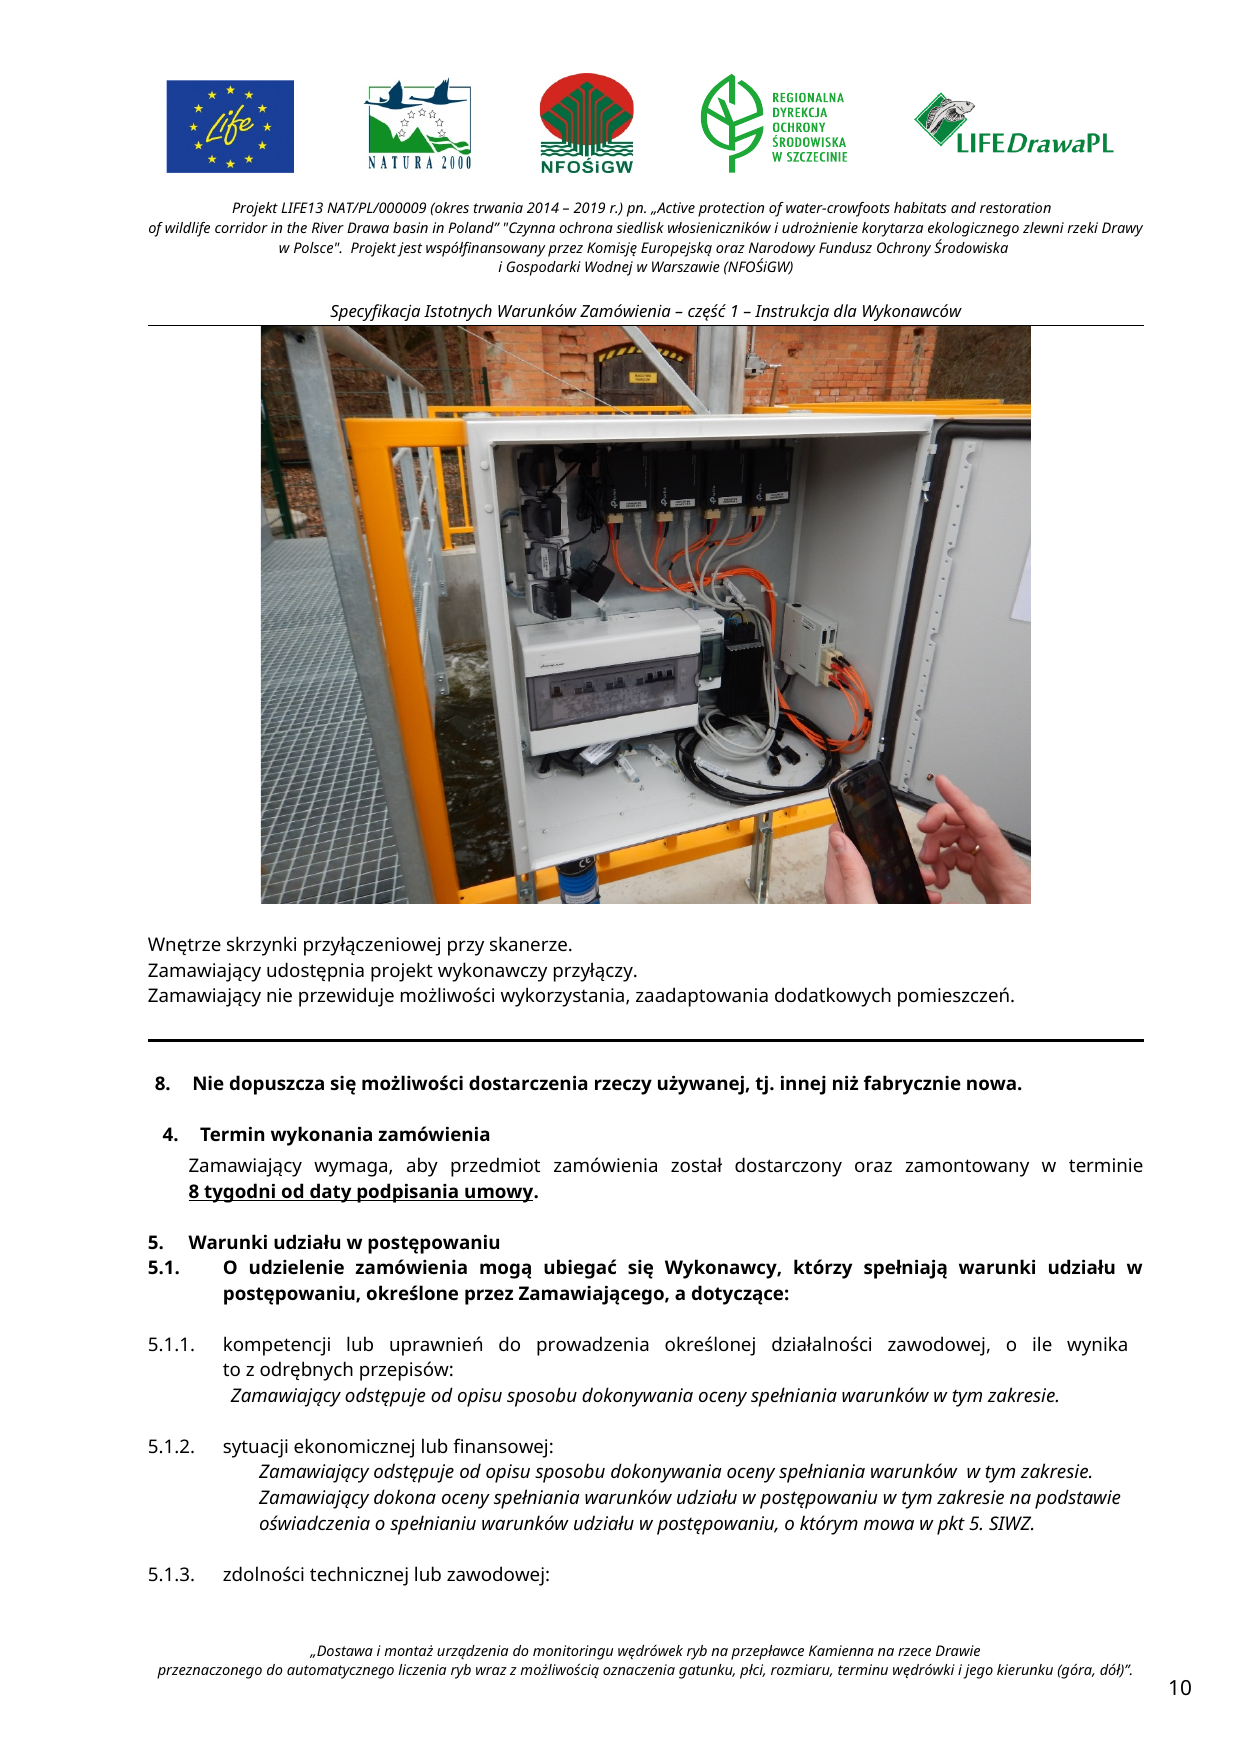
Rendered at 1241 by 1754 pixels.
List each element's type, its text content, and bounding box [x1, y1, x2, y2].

picture [260, 326, 1031, 904]
list O udzielenie zamówienia mogą ubiegać się Wykonawcy, którzy spełniają warunki udziału w postępowaniu, określone przez Zamawiającego, a dotyczące: [148, 1255, 1144, 1306]
text Zamawiający odstępuje od opisu sposobu dokonywania oceny spełniania warunków w tym zakresie. [148, 1382, 1144, 1408]
text Zamawiający odstępuje od opisu sposobu dokonywania oceny spełniania warunków w tym zakresie. Zamawiający dokona oceny spełniania warunków udziału w postępowaniu w tym zakresie na podstawie oświadczenia o spełnianiu warunków udziału w postępowaniu, o którym mowa w pkt 5. SIWZ. [259, 1459, 1144, 1535]
text Wnętrze skrzynki przyłączeniowej przy skanerze. [148, 932, 1144, 957]
picture [361, 73, 473, 173]
list sytuacji ekonomicznej lub finansowej: [148, 1433, 1144, 1459]
picture [166, 80, 294, 173]
list Nie dopuszcza się możliwości dostarczenia rzeczy używanej, tj. innej niż fabrycznie nowa. [154, 1070, 1144, 1096]
picture [903, 77, 1126, 173]
text Zamawiający wymaga, aby przedmiot zamówienia został dostarczony oraz zamontowany w terminie 8 tygodni od daty podpisania umowy. [188, 1153, 1144, 1204]
text Zamawiający udostępnia projekt wykonawczy przyłączy. [148, 957, 1144, 983]
subtitle Termin wykonania zamówienia [162, 1121, 1144, 1146]
picture [539, 73, 634, 173]
text Zamawiający nie przewiduje możliwości wykorzystania, zaadaptowania dodatkowych pomieszczeń. [148, 983, 1144, 1008]
list zdolności technicznej lub zawodowej: [148, 1561, 1144, 1586]
list Warunki udziału w postępowaniu [148, 1229, 1144, 1255]
list kompetencji lub uprawnień do prowadzenia określonej działalności zawodowej, o ile wynika to z odrębnych przepisów: [148, 1331, 1144, 1382]
